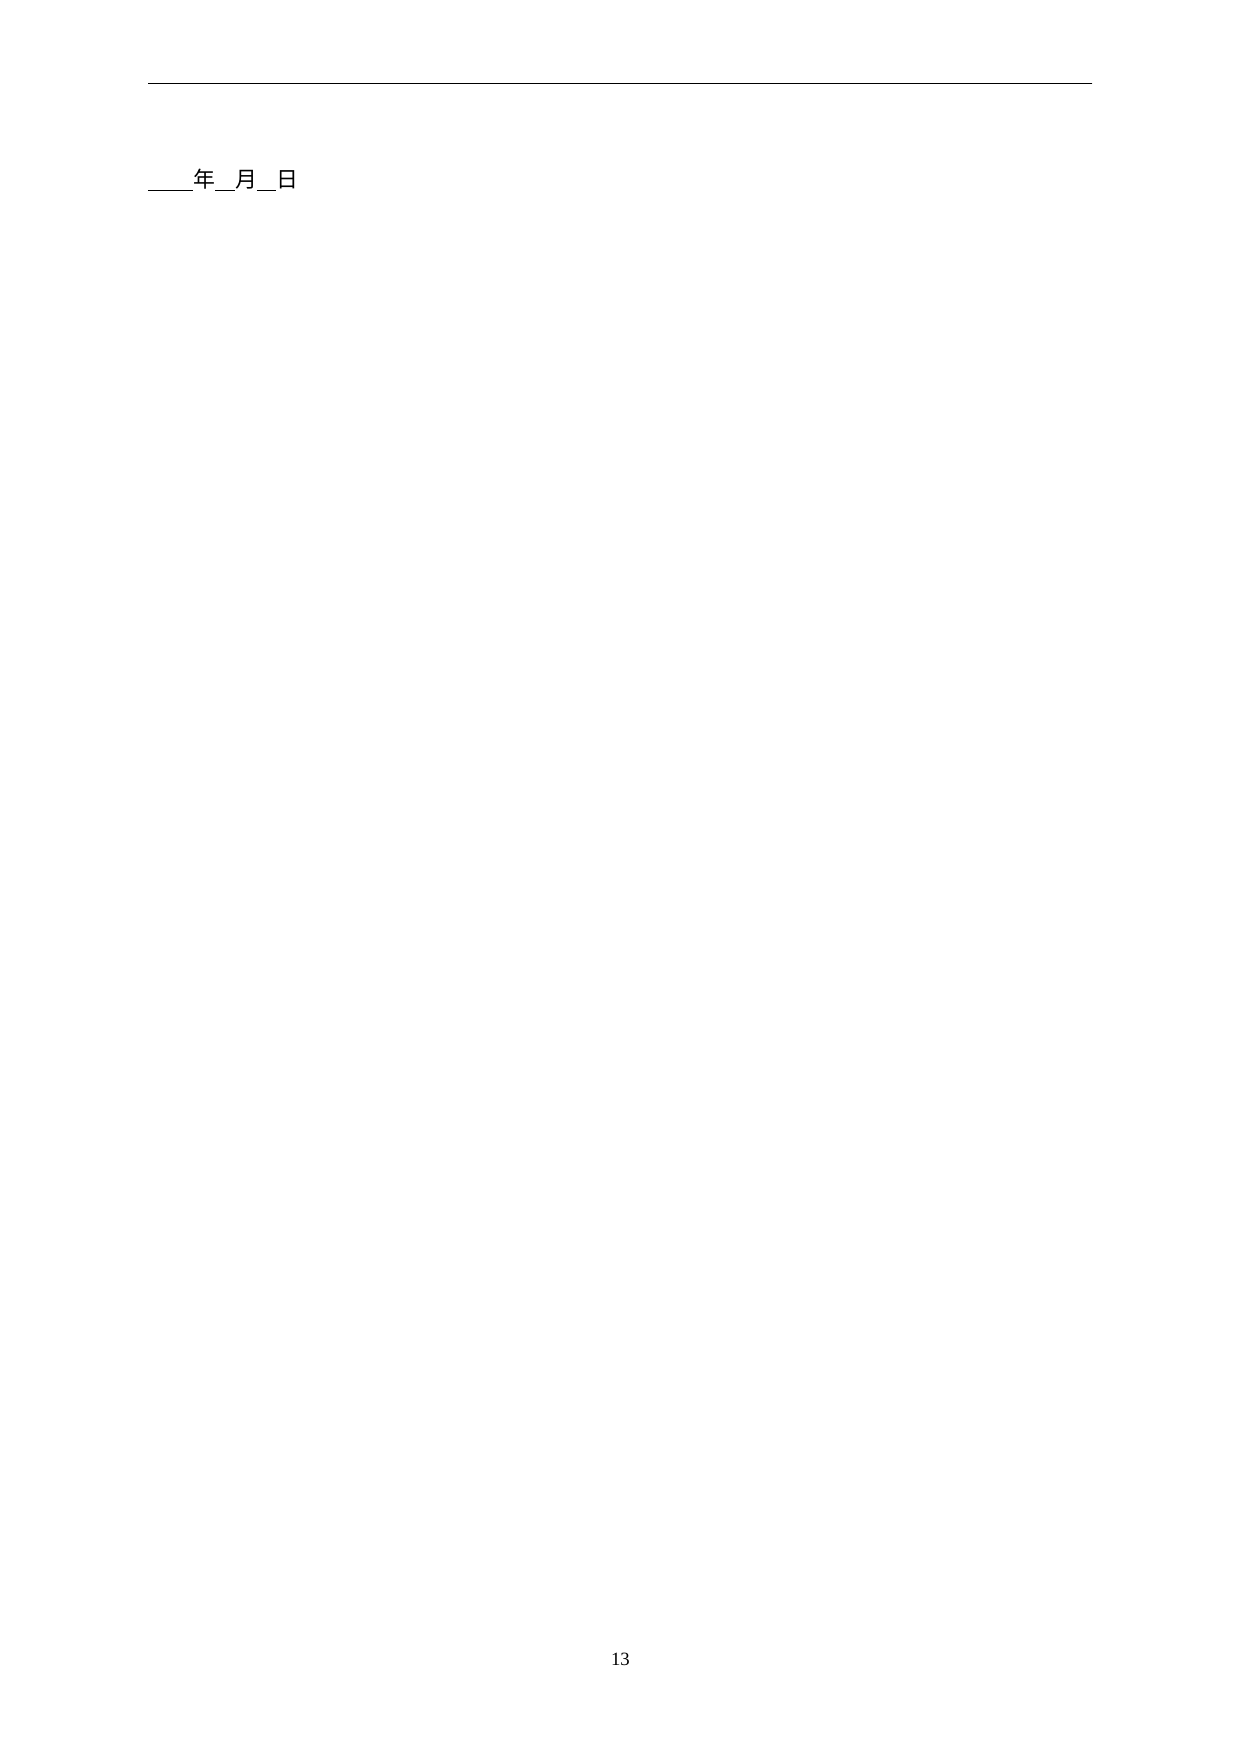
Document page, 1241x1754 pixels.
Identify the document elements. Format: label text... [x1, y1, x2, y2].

text 年 月 日 [148, 162, 1092, 194]
